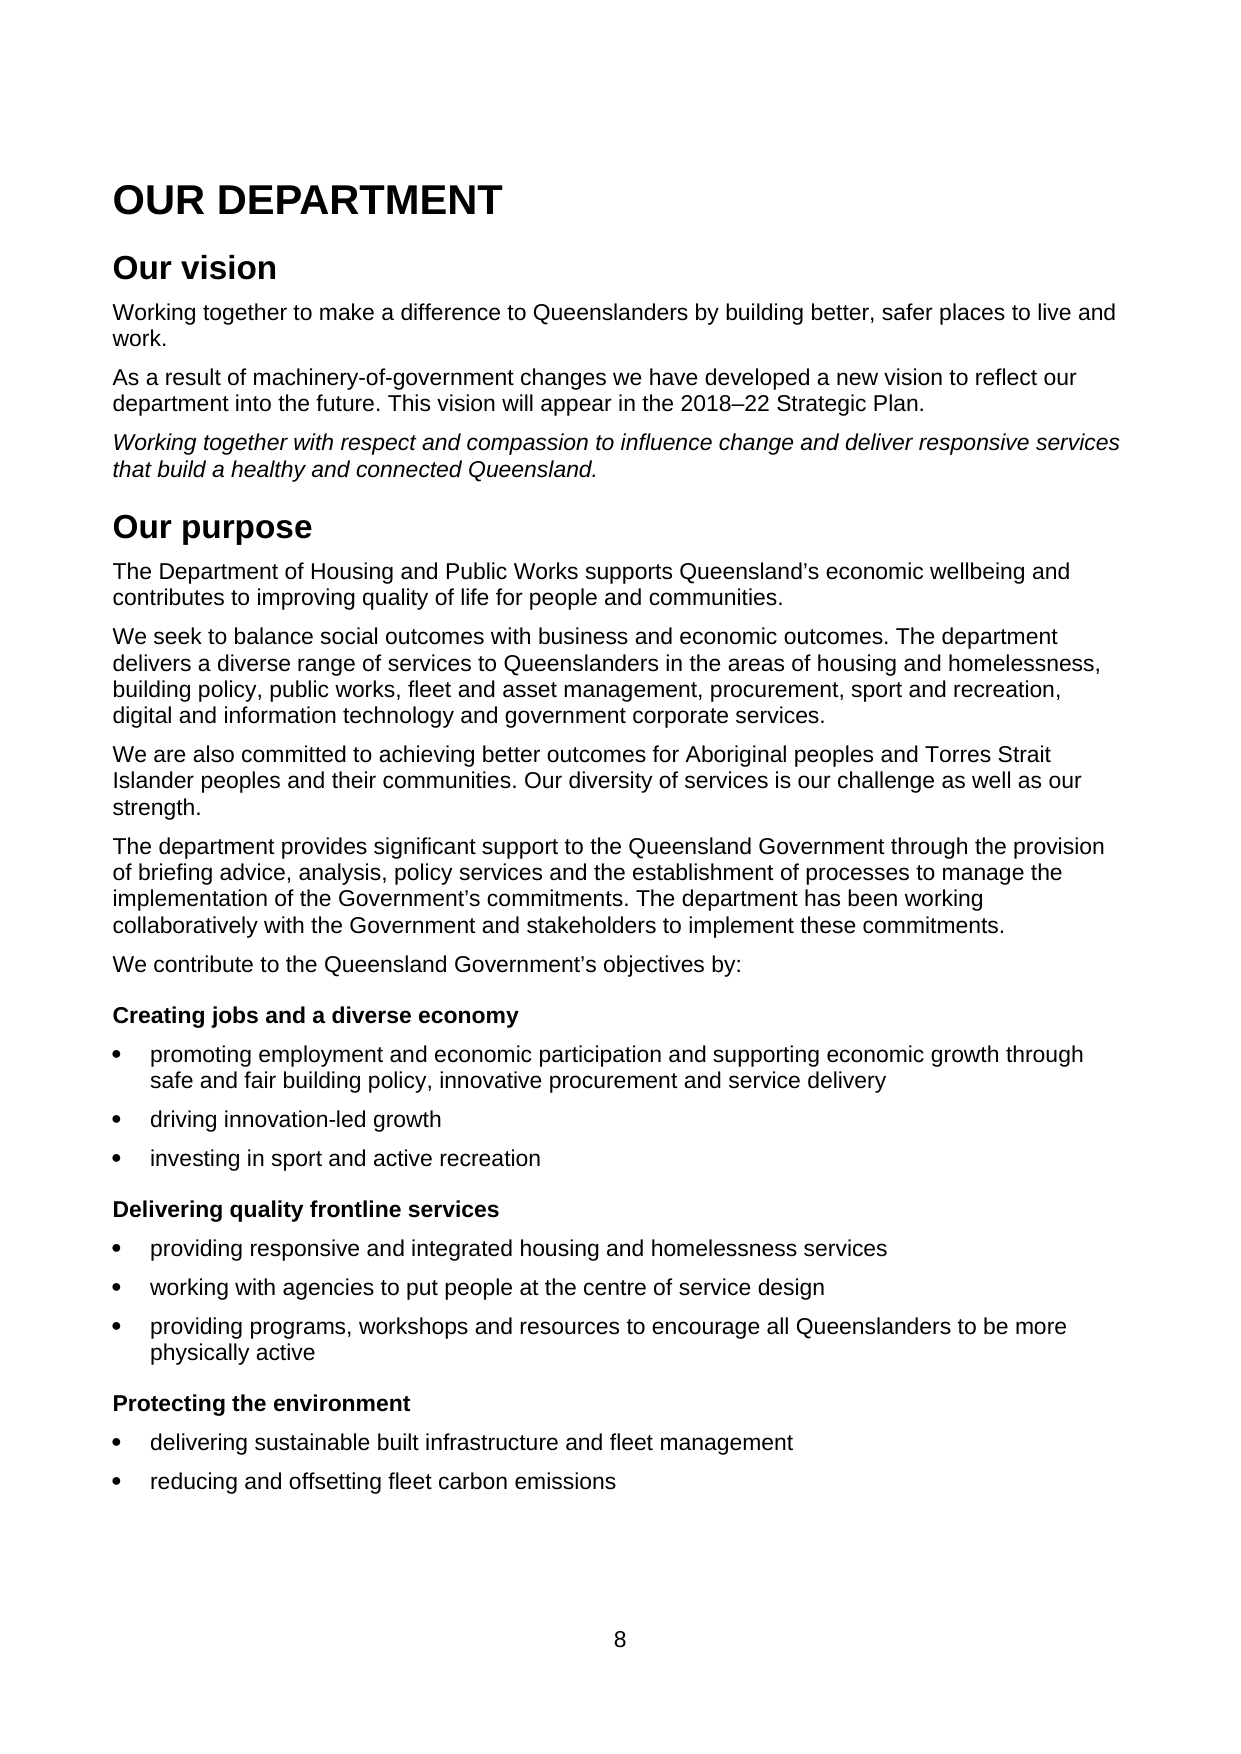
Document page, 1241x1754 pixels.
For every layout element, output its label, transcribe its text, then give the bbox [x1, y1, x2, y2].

text We are also committed to achieving better outcomes for Aboriginal peoples and Torres Strait Islander peoples and their communities. Our diversity of services is our challenge as well as our strength. [112, 741, 1128, 820]
list providing programs, workshops and resources to encourage all Queenslanders to be more physically active [112, 1313, 1128, 1365]
text The department provides significant support to the Queensland Government through the provision of briefing advice, analysis, policy services and the establishment of processes to manage the implementation of the Government’s commitments. The department has been working collaboratively with the Government and stakeholders to implement these commitments. [112, 833, 1128, 938]
list providing responsive and integrated housing and homelessness services [112, 1235, 1128, 1261]
list working with agencies to put people at the centre of service design [112, 1274, 1128, 1300]
text We seek to balance social outcomes with business and economic outcomes. The department delivers a diverse range of services to Queenslanders in the areas of housing and homelessness, building policy, public works, fleet and asset management, procurement, sport and recreation, digital and information technology and government corporate services. [112, 623, 1128, 728]
list investing in sport and active recreation [112, 1145, 1128, 1171]
list reducing and offsetting fleet carbon emissions [112, 1468, 1128, 1494]
list driving innovation-led growth [112, 1106, 1128, 1132]
text As a result of machinery-of-government changes we have developed a new vision to reflect our department into the future. This vision will appear in the 2018–22 Strategic Plan. [112, 364, 1128, 417]
subtitle Delivering quality frontline services [112, 1196, 1128, 1222]
text Working together with respect and compassion to influence change and deliver responsive services that build a healthy and connected Queensland. [112, 429, 1128, 482]
list delivering sustainable built infrastructure and fleet management [112, 1429, 1128, 1456]
subtitle Protecting the environment [112, 1390, 1128, 1417]
text We contribute to the Queensland Government’s objectives by: [112, 951, 1128, 977]
text Working together to make a difference to Queenslanders by building better, safer places to live and work. [112, 299, 1128, 352]
subtitle Our department [112, 175, 1128, 223]
list promoting employment and economic participation and supporting economic growth through safe and fair building policy, innovative procurement and service delivery [112, 1041, 1128, 1093]
subtitle Creating jobs and a diverse economy [112, 1002, 1128, 1028]
subtitle Our vision [112, 248, 1128, 286]
subtitle Our purpose [112, 507, 1128, 545]
text The Department of Housing and Public Works supports Queensland’s economic wellbeing and contributes to improving quality of life for people and communities. [112, 558, 1128, 611]
